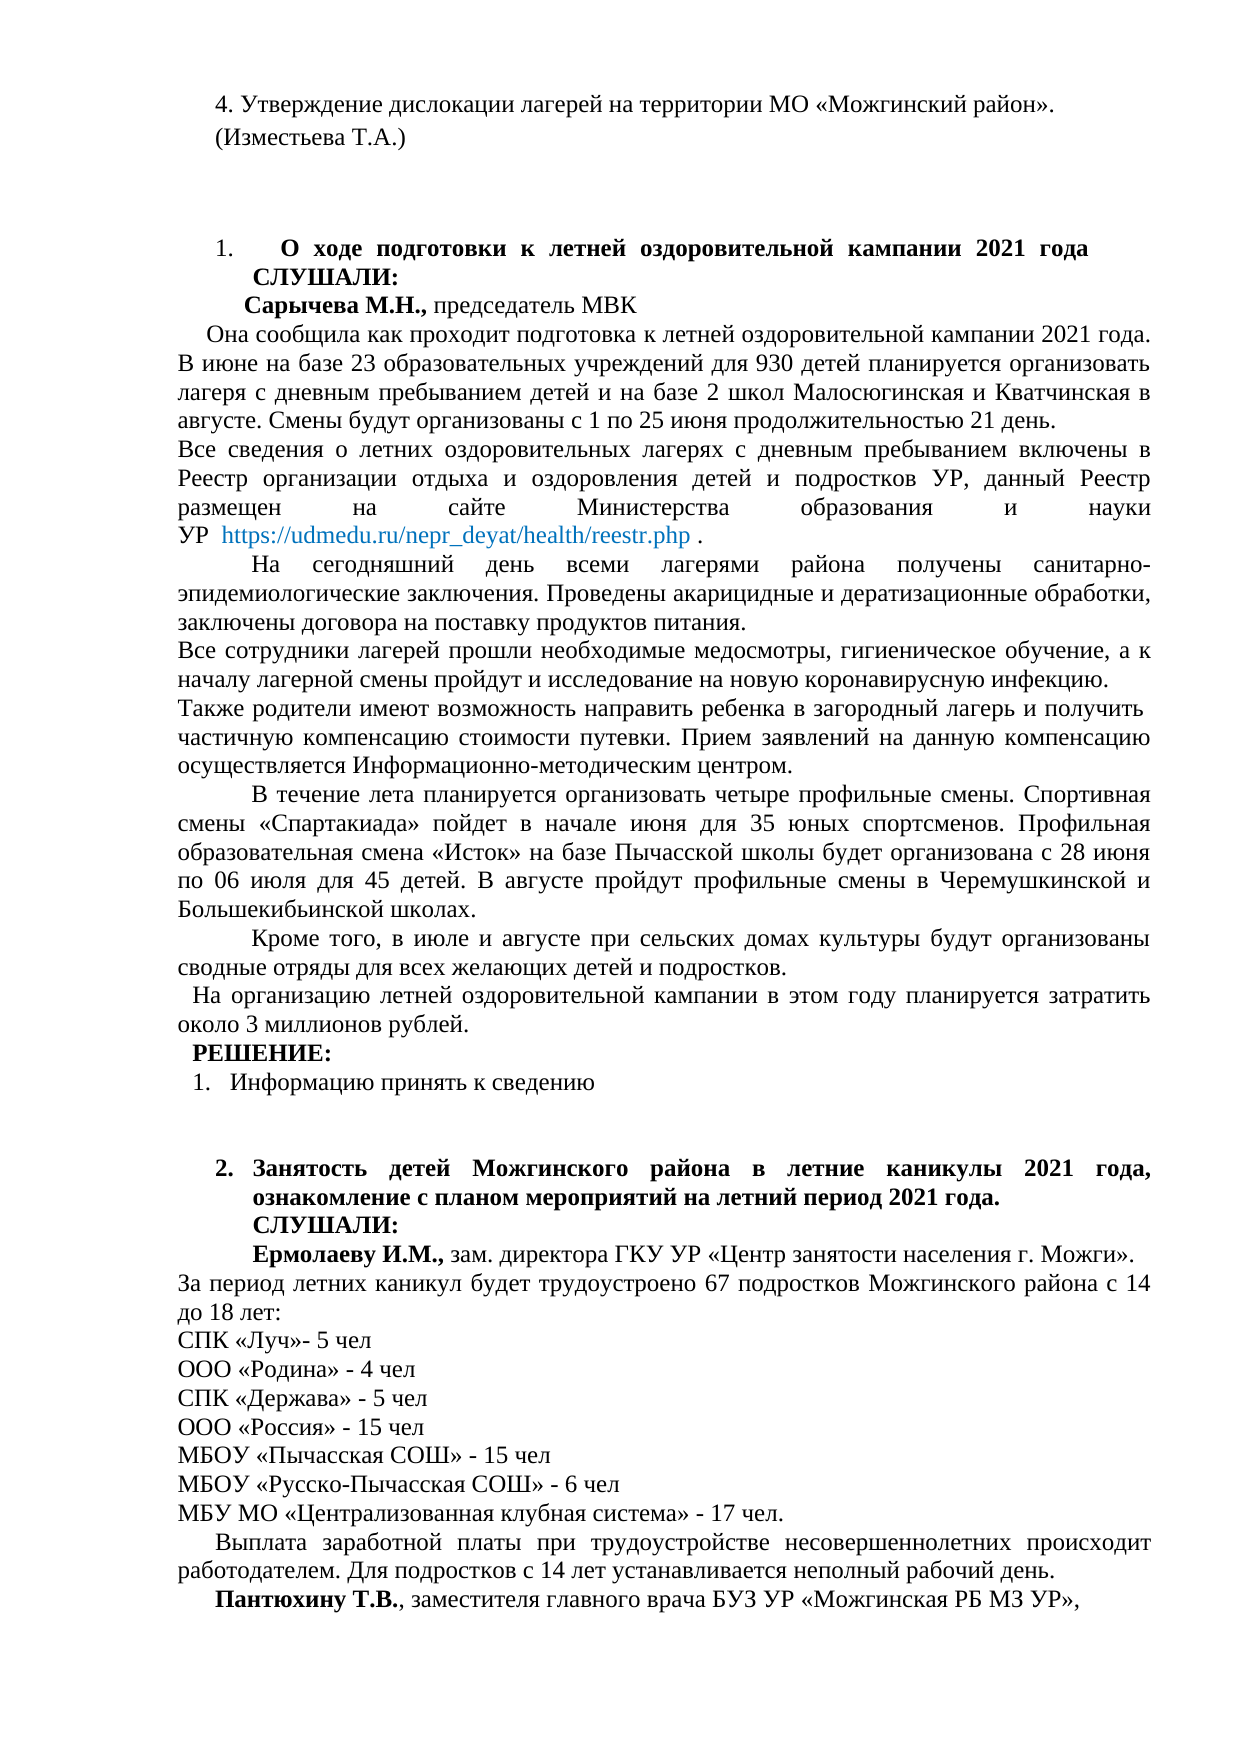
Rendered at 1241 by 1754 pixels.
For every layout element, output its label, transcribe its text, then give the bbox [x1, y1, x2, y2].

list За период летних каникул будет трудоустроено 67 подростков Можгинского района с 14 до 18 лет: [177, 1268, 1152, 1326]
text В течение лета планируется организовать четыре профильные смены. Спортивная смены «Спартакиада» пойдет в начале июня для 35 юных спортсменов. Профильная образовательная смена «Исток» на базе Пычасской школы будет организована с 28 июня по 06 июля для 45 детей. В августе пройдут профильные смены в Черемушкинской и Большекибьинской школах. [177, 779, 1152, 923]
text Также родители имеют возможность направить ребенка в загородный лагерь и получить частичную компенсацию стоимости путевки. Прием заявлений на данную компенсацию осуществляется Информационно-методическим центром. [177, 693, 1152, 779]
list СПК «Держава» - 5 чел [177, 1383, 1152, 1412]
text Кроме того, в июле и августе при сельских домах культуры будут организованы сводные отряды для всех желающих детей и подростков. [177, 923, 1152, 981]
list О ходе подготовки к летней оздоровительной кампании 2021 года СЛУШАЛИ: [215, 233, 1089, 291]
list СПК «Луч»- 5 чел [177, 1326, 1152, 1354]
list Пантюхину Т.В., заместителя главного врача БУЗ УР «Можгинская РБ МЗ УР», [177, 1584, 1152, 1613]
list Информацию принять к сведению [192, 1067, 1089, 1096]
text Сарычева М.Н., председатель МВК [244, 291, 1152, 319]
list МБОУ «Пычасская СОШ» - 15 чел [177, 1441, 1152, 1469]
list Выплата заработной платы при трудоустройстве несовершеннолетних происходит работодателем. Для подростков с 14 лет устанавливается неполный рабочий день. [177, 1527, 1152, 1584]
list МБОУ «Русско-Пычасская СОШ» - 6 чел [177, 1469, 1152, 1498]
list СЛУШАЛИ: [252, 1211, 1152, 1239]
list Ермолаеву И.М., зам. директора ГКУ УР «Центр занятости населения г. Можги». [252, 1239, 1152, 1268]
text 4. Утверждение дислокации лагерей на территории МО «Можгинский район». (Изместьева Т.А.) [215, 89, 1152, 150]
text РЕШЕНИЕ: [177, 1038, 1152, 1067]
list МБУ МО «Централизованная клубная система» - 17 чел. [177, 1498, 1152, 1527]
text Все сведения о летних оздоровительных лагерях с дневным пребыванием включены в Реестр организации отдыха и оздоровления детей и подростков УР, данный Реестр размещен на сайте Министерства образования и науки УР https://udmedu.ru/nepr_deyat/health/reestr.php . [177, 434, 1152, 549]
list ООО «Россия» - 15 чел [177, 1412, 1152, 1441]
text Она сообщила как проходит подготовка к летней оздоровительной кампании 2021 года. В июне на базе 23 образовательных учреждений для 930 детей планируется организовать лагеря с дневным пребыванием детей и на базе 2 школ Малосюгинская и Кватчинская в августе. Смены будут организованы с 1 по 25 июня продолжительностью 21 день. [177, 319, 1152, 434]
text На организацию летней оздоровительной кампании в этом году планируется затратить около 3 миллионов рублей. [177, 981, 1152, 1038]
list ООО «Родина» - 4 чел [177, 1354, 1152, 1383]
text Все сотрудники лагерей прошли необходимые медосмотры, гигиеническое обучение, а к началу лагерной смены пройдут и исследование на новую коронавирусную инфекцию. [177, 636, 1152, 693]
text На сегодняшний день всеми лагерями района получены санитарно-эпидемиологические заключения. Проведены акарицидные и дератизационные обработки, заключены договора на поставку продуктов питания. [177, 549, 1152, 636]
list Занятость детей Можгинского района в летние каникулы 2021 года, ознакомление с планом мероприятий на летний период 2021 года. [215, 1153, 1152, 1211]
